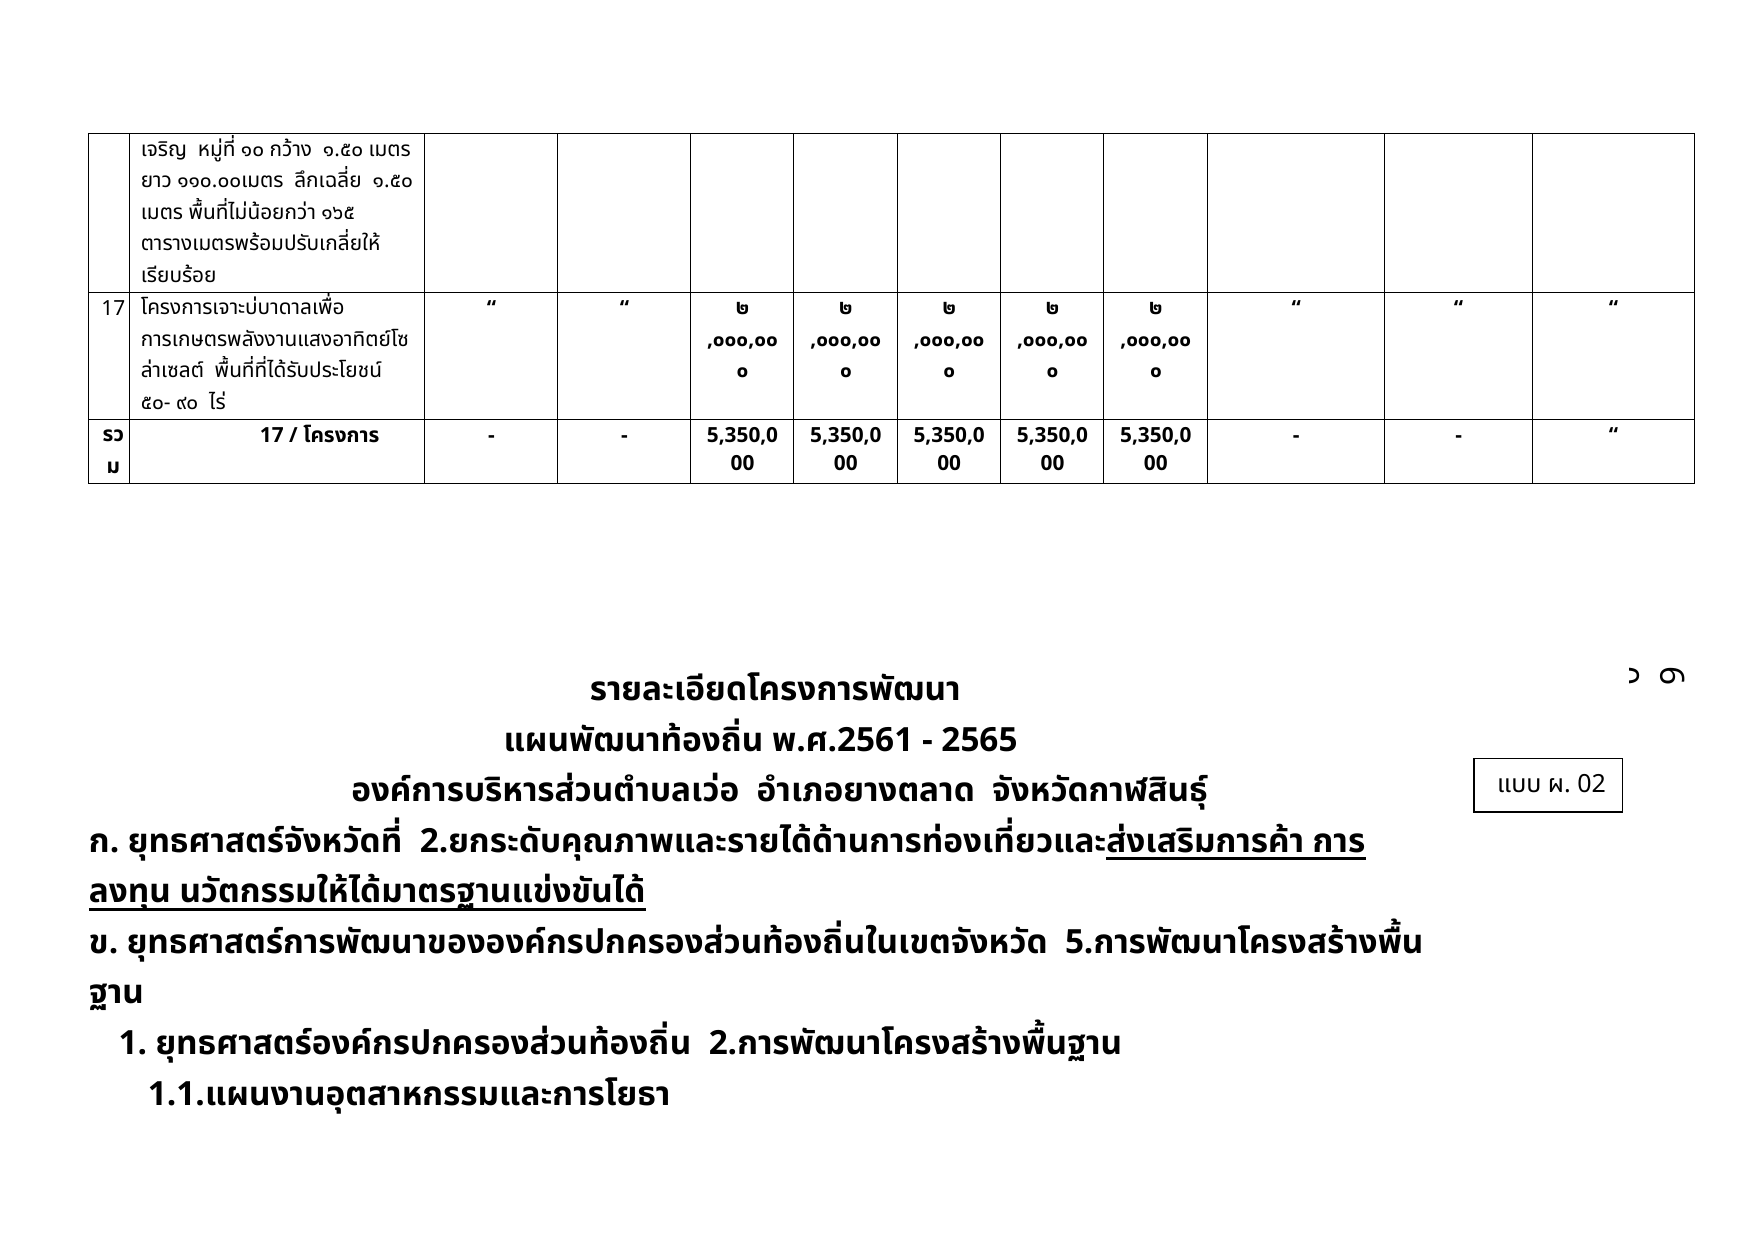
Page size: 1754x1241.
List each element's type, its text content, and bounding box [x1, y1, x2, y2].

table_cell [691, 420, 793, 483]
text องค์การบริหารส่วนตำบลเว่อ อำเภอยางตลาด จังหวัดกาฬสินธุ์ [89, 766, 1462, 817]
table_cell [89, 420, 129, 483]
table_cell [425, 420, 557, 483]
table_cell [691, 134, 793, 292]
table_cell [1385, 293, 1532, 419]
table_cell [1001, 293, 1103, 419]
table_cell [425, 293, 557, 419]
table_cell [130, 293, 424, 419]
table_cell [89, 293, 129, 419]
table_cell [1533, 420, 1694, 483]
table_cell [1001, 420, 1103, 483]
text ข. ยุทธศาสตร์การพัฒนาขององค์กรปกครองส่วนท้องถิ่นในเขตจังหวัด 5.การพัฒนาโครงสร้างพื้นฐาน [89, 918, 1432, 1019]
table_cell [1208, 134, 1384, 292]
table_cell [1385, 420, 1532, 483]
text รายละเอียดโครงการพัฒนา [89, 665, 1462, 716]
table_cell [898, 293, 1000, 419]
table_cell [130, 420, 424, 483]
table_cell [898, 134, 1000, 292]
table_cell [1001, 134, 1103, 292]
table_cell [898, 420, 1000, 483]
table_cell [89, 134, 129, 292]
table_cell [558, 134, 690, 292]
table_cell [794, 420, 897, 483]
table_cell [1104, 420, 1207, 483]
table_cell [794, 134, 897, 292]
text 1. ยุทธศาสตร์องค์กรปกครองส่วนท้องถิ่น 2.การพัฒนาโครงสร้างพื้นฐาน [89, 1019, 1432, 1069]
text 1.1.แผนงานอุตสาหกรรมและการโยธา [89, 1069, 1432, 1120]
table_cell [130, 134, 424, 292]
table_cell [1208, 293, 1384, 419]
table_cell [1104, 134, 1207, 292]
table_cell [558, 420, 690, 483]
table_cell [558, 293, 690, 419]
text แผนพัฒนาท้องถิ่น พ.ศ.2561 - 2565 [89, 716, 1432, 766]
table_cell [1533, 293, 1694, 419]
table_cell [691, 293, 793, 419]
text ก. ยุทธศาสตร์จังหวัดที่ 2.ยกระดับคุณภาพและรายได้ด้านการท่องเที่ยวและส่งเสริมการค้า การลงทุน นวัตกรรมให้ได้มาตรฐานแข่งขันได้ [89, 817, 1432, 918]
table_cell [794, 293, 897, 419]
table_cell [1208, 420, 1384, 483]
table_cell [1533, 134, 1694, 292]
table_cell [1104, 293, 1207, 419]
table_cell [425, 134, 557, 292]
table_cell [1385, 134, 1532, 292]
